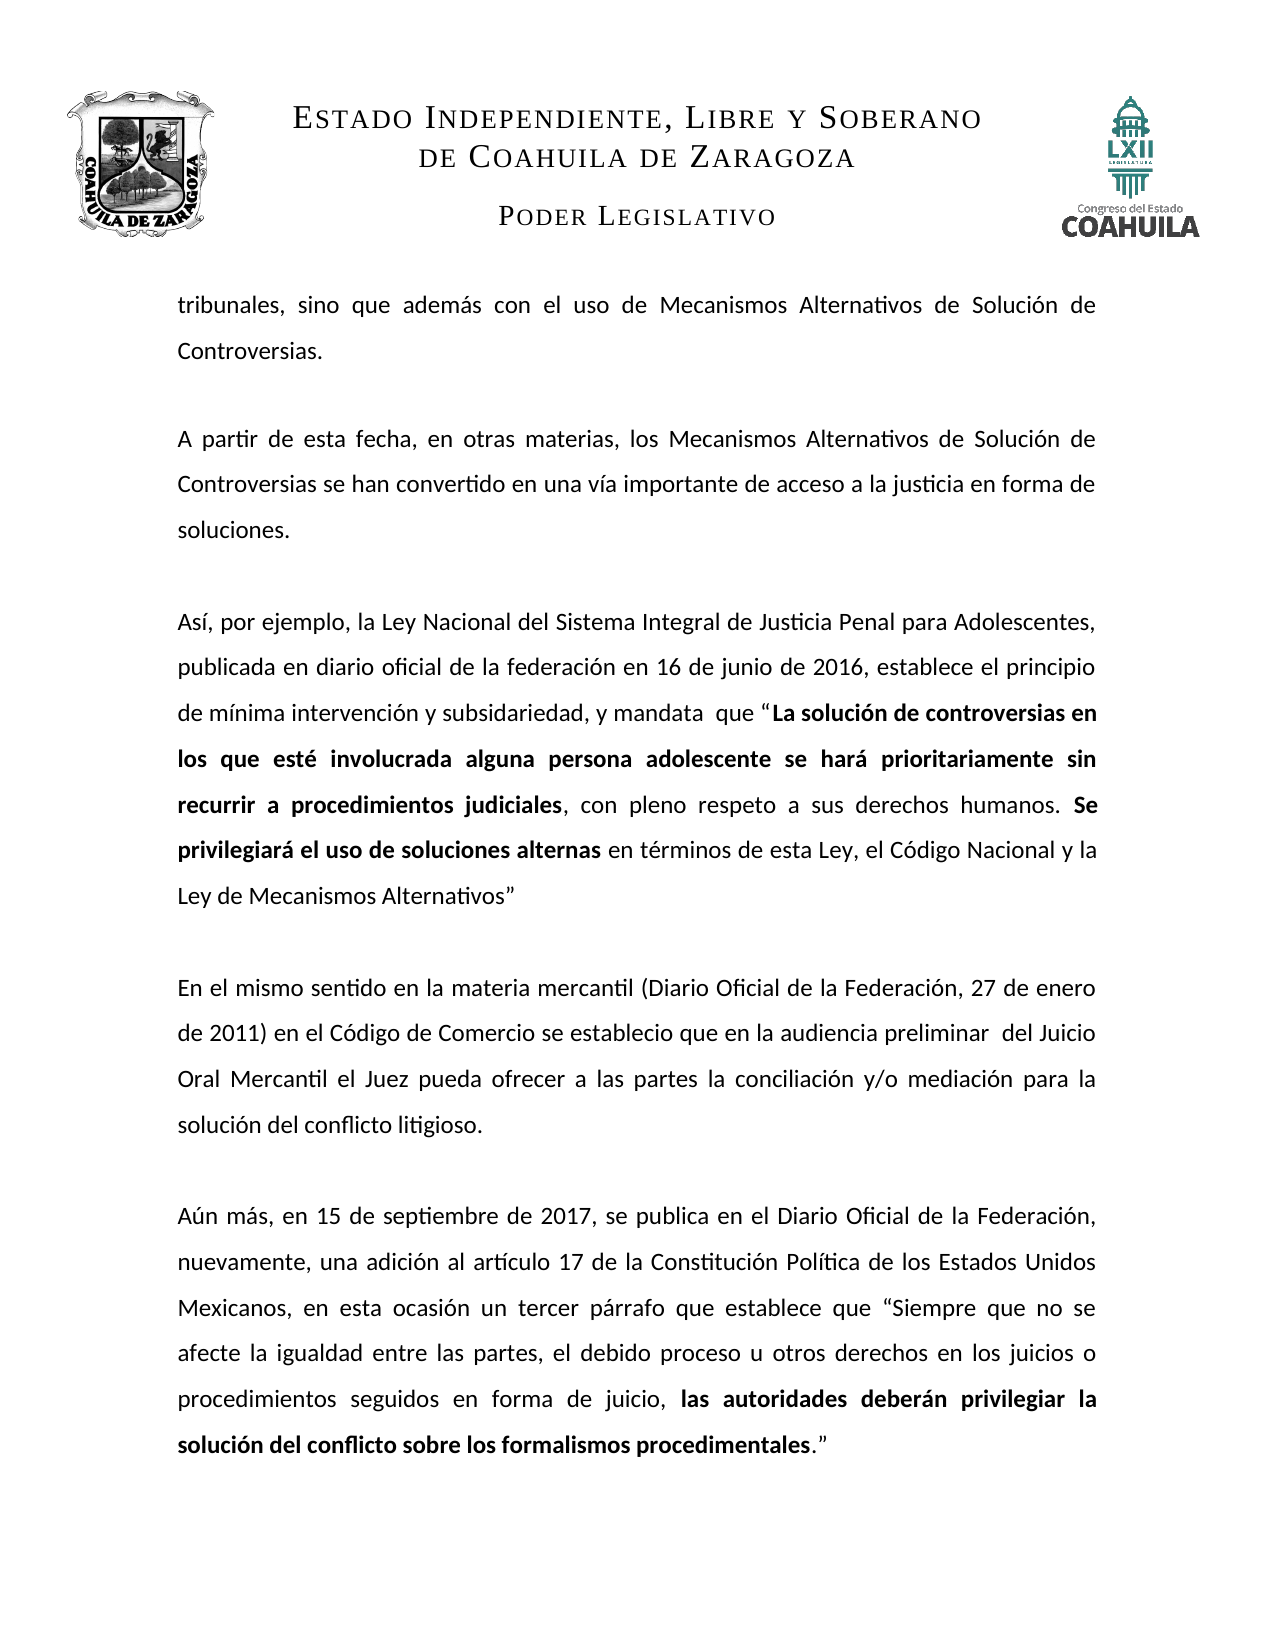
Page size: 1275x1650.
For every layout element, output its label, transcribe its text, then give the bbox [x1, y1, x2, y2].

text A partir de esta fecha, en otras materias, los Mecanismos Alternativos de Solución de Controversias se han convertido en una vía importante de acceso a la justicia en forma de soluciones. [177, 423, 1098, 545]
text Aún más, en 15 de septiembre de 2017, se publica en el Diario Oficial de la Federación, nuevamente, una adición al artículo 17 de la Constitución Política de los Estados Unidos Mexicanos, en esta ocasión un tercer párrafo que establece que “Siempre que no se afecte la igualdad entre las partes, el debido proceso u otros derechos en los juicios o procedimientos seguidos en forma de juicio, las autoridades deberán privilegiar la solución del conflicto sobre los formalismos procedimentales.” [177, 1200, 1098, 1459]
picture [66, 91, 215, 237]
picture [1052, 81, 1212, 249]
text Así, por ejemplo, la Ley Nacional del Sistema Integral de Justicia Penal para Adolescentes, publicada en diario oficial de la federación en 16 de junio de 2016, establece el principio de mínima intervención y subsidariedad, y mandata que “La solución de controversias en los que esté involucrada alguna persona adolescente se hará prioritariamente sin recurrir a procedimientos judiciales, con pleno respeto a sus derechos humanos. Se privilegiará el uso de soluciones alternas en términos de esta Ley, el Código Nacional y la Ley de Mecanismos Alternativos” [177, 606, 1098, 911]
text En el mismo sentido en la materia mercantil (Diario Oficial de la Federación, 27 de enero de 2011) en el Código de Comercio se establecio que en la audiencia preliminar del Juicio Oral Mercantil el Juez pueda ofrecer a las partes la conciliación y/o mediación para la solución del conflicto litigioso. [177, 972, 1098, 1139]
